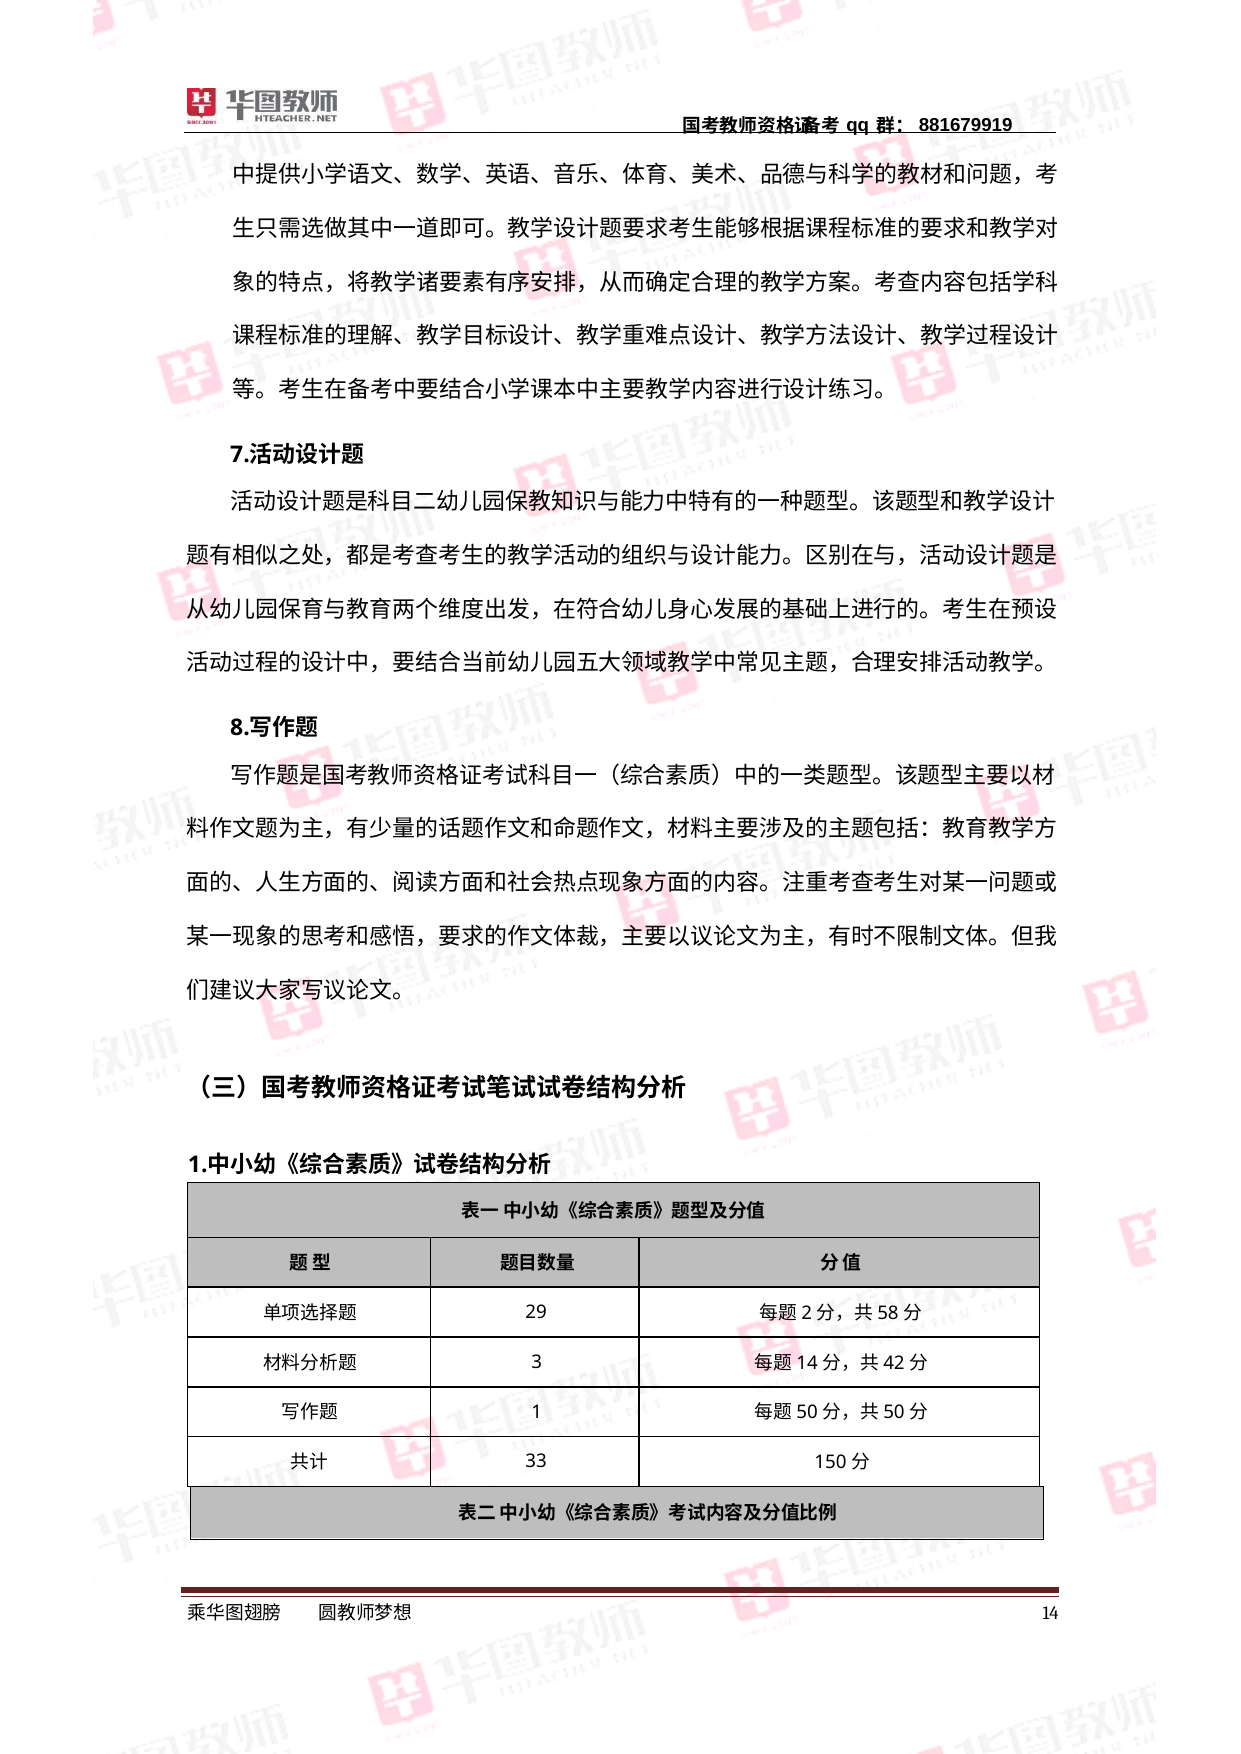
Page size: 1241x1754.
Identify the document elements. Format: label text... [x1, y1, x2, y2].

subtitle 1.中小幼《综合素质》试卷结构分析 [188, 1146, 1062, 1179]
table_cell 每题 2 分，共 58 分 [640, 1288, 1039, 1336]
table_cell 每题 50 分，共 50 分 [640, 1388, 1039, 1436]
table_cell 材料分析题 [188, 1338, 430, 1386]
subtitle （三）国考教师资格证考试笔试试卷结构分析 [186, 1067, 1062, 1104]
table_cell 共计 [188, 1437, 430, 1486]
table_cell 29 [431, 1288, 638, 1336]
table_cell 题目数量 [431, 1238, 638, 1286]
table_cell 题 型 [188, 1238, 430, 1286]
table_header [188, 1183, 430, 1237]
table_cell 表二 中小幼《综合素质》考试内容及分值比例 [191, 1487, 866, 1538]
table_cell 每题 14 分，共 42 分 [640, 1338, 1039, 1386]
table_cell 单项选择题 [188, 1288, 430, 1336]
table_header 表一 中小幼《综合素质》题型及分值 [430, 1183, 1039, 1237]
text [233, 156, 1062, 404]
table_cell 33 [431, 1437, 638, 1486]
table_cell [866, 1487, 1043, 1538]
subtitle 8.写作题 [230, 709, 1062, 742]
table_cell 1 [431, 1388, 638, 1436]
table_cell 150 分 [640, 1437, 1039, 1486]
table_cell 分 值 [640, 1238, 1039, 1286]
table_cell 写作题 [188, 1388, 430, 1436]
text 写作题是国考教师资格证考试科目一（综合素质）中的一类题型。该题型主要以材料作文题为主，有少量的话题作文和命题作文，材料主要涉及的主题包括：教育教学方面的、人生方面的、阅读方面和社会热点现象方面的内容。注重考查考生对某一问题或某一现象的思考和感悟，要求的作文体裁，主要以议论文为主，有时不限制文体。但我们建议大家写议论文。 [186, 756, 1062, 1005]
text 活动设计题是科目二幼儿园保教知识与能力中特有的一种题型。该题型和教学设计题有相似之处，都是考查考生的教学活动的组织与设计能力。区别在与，活动设计题是从幼儿园保育与教育两个维度出发，在符合幼儿身心发展的基础上进行的。考生在预设活动过程的设计中，要结合当前幼儿园五大领域教学中常见主题，合理安排活动教学。 [186, 483, 1062, 677]
subtitle 7.活动设计题 [230, 436, 1062, 469]
picture [187, 88, 337, 124]
table_cell 3 [431, 1338, 638, 1386]
